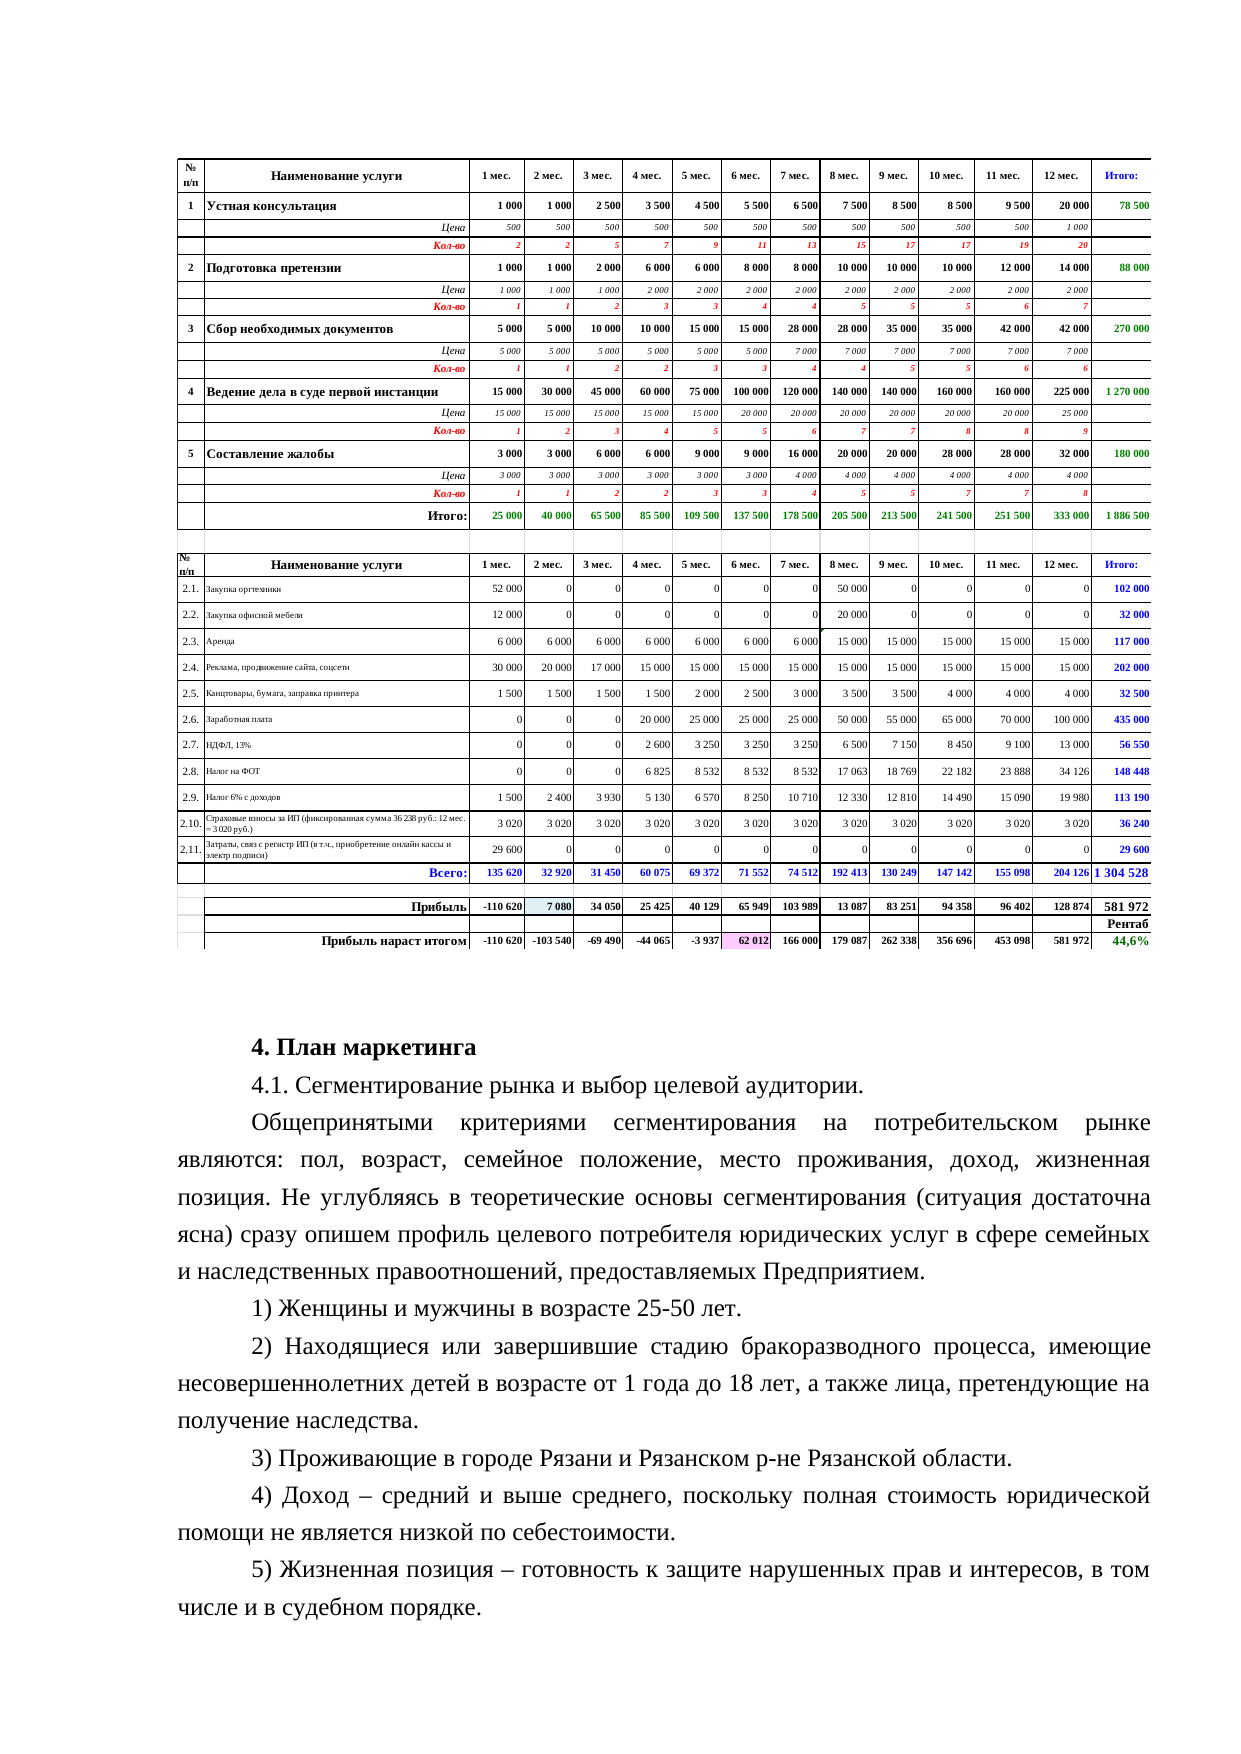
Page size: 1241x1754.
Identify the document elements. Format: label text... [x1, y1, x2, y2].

text 4.1. Сегментирование рынка и выбор целевой аудитории. [177, 1070, 1152, 1098]
text 4) Доход – средний и выше среднего, поскольку полная стоимость юридической помощи не является низкой по себестоимости. [177, 1480, 1152, 1546]
text 3) Проживающие в городе Рязани и Рязанском р-не Рязанской области. [177, 1443, 1152, 1471]
text 2) Находящиеся или завершившие стадию бракоразводного процесса, имеющие несовершеннолетних детей в возрасте от 1 года до 18 лет, а также лица, претендующие на получение наследства. [177, 1331, 1152, 1434]
text 4. План маркетинга [177, 1032, 1152, 1061]
text 5) Жизненная позиция – готовность к защите нарушенных прав и интересов, в том числе и в судебном порядке. [177, 1554, 1152, 1621]
text Общепринятыми критериями сегментирования на потребительском рынке являются: пол, возраст, семейное положение, место проживания, доход, жизненная позиция. Не углубляясь в теоретические основы сегментирования (ситуация достаточна ясна) сразу опишем профиль целевого потребителя юридических услуг в сфере семейных и наследственных правоотношений, предоставляемых Предприятием. [177, 1107, 1152, 1285]
text 1) Женщины и мужчины в возрасте 25-50 лет. [177, 1293, 1152, 1322]
